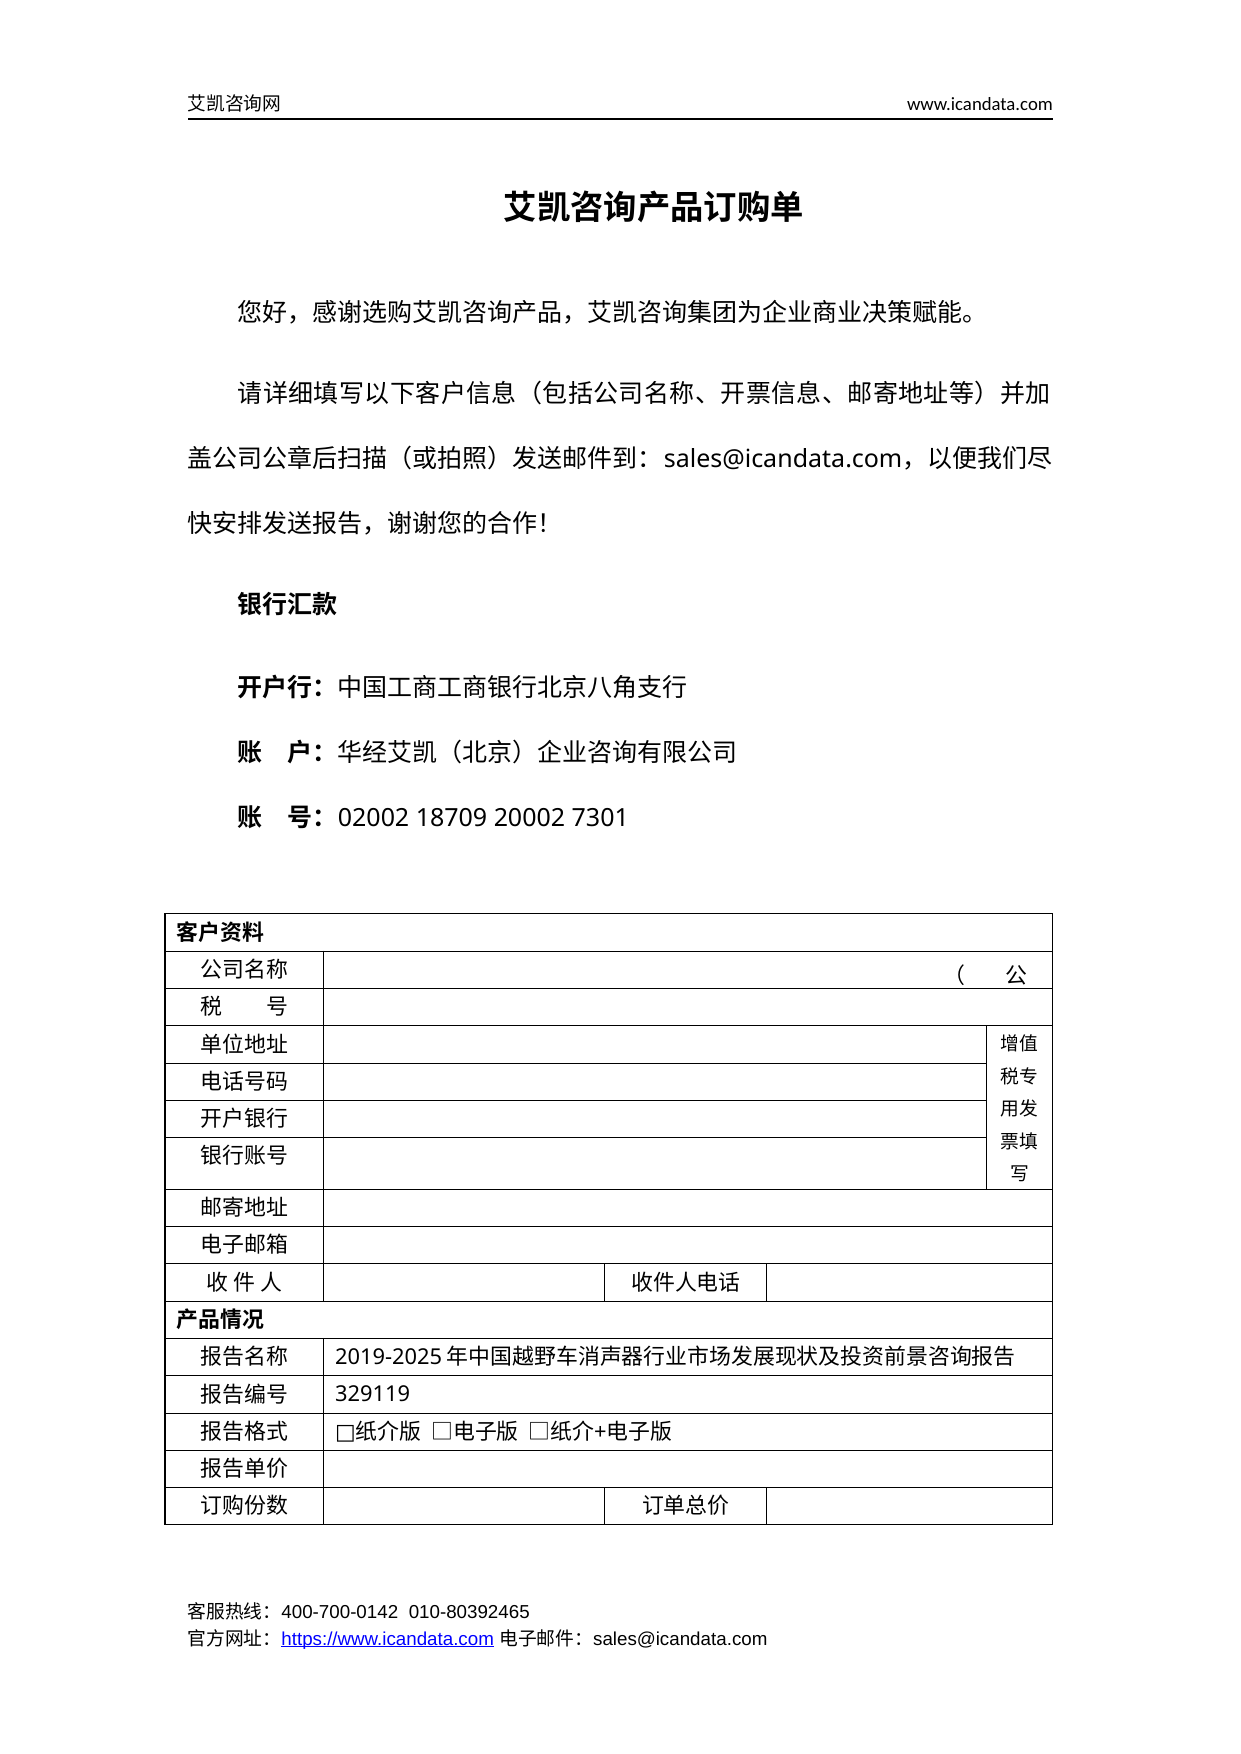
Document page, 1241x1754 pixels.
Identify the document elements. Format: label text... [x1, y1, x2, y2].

table_cell [767, 1264, 1052, 1301]
table_cell 电话号码 [166, 1064, 323, 1100]
text 艾凯咨询产品订购单 [187, 172, 1053, 237]
table_cell 收件人电话 [605, 1264, 766, 1301]
table_cell 开户银行 [166, 1101, 323, 1137]
table_cell [324, 1451, 1052, 1487]
table_cell [324, 1101, 986, 1137]
table_cell [324, 1488, 604, 1524]
table_cell 订购份数 [166, 1488, 323, 1524]
table_cell [324, 1227, 1052, 1263]
table_header 客户资料 [166, 914, 1052, 951]
table_cell 报告格式 [166, 1414, 323, 1450]
text 账 号：02002 18709 20002 7301 [187, 783, 1053, 848]
text 开户行：中国工商工商银行北京八角支行 [187, 653, 1053, 718]
text 请详细填写以下客户信息（包括公司名称、开票信息、邮寄地址等）并加盖公司公章后扫描（或拍照）发送邮件到：sales@icandata.com，以便我们尽快安排发送报告，谢谢您的合作！ [187, 359, 1053, 554]
table_cell 银行账号 [166, 1138, 323, 1189]
table_cell [324, 1138, 986, 1189]
table_cell 产品情况 [166, 1302, 1052, 1338]
table_cell 订单总价 [605, 1488, 766, 1524]
table_cell [767, 1488, 1052, 1524]
table_cell 报告单价 [166, 1451, 323, 1487]
table_cell [324, 1264, 604, 1301]
table_cell 报告名称 [166, 1339, 323, 1375]
table_cell 2019-2025年中国越野车消声器行业市场发展现状及投资前景咨询报告 [324, 1339, 1052, 1375]
table_cell 邮寄地址 [166, 1190, 323, 1226]
text 银行汇款 [187, 570, 1053, 635]
table_cell 单位地址 [166, 1026, 323, 1062]
table_cell [324, 1064, 986, 1100]
text 账 户：华经艾凯（北京）企业咨询有限公司 [187, 718, 1053, 783]
table_cell [324, 952, 1052, 988]
text 您好，感谢选购艾凯咨询产品，艾凯咨询集团为企业商业决策赋能。 [187, 278, 1053, 343]
table_cell [324, 1026, 986, 1062]
table_cell □纸介版 □电子版 □纸介+电子版 [324, 1414, 1052, 1450]
table_cell 税 号 [166, 989, 323, 1025]
table_cell 报告编号 [166, 1376, 323, 1412]
table_cell 收 件 人 [166, 1264, 323, 1301]
table_cell 公司名称 [166, 952, 323, 988]
table_cell 增值税专用发票填写 [987, 1026, 1052, 1189]
table_cell 电子邮箱 [166, 1227, 323, 1263]
table_cell [324, 989, 1052, 1025]
table_cell [324, 1190, 1052, 1226]
table_cell 329119 [324, 1376, 1052, 1412]
